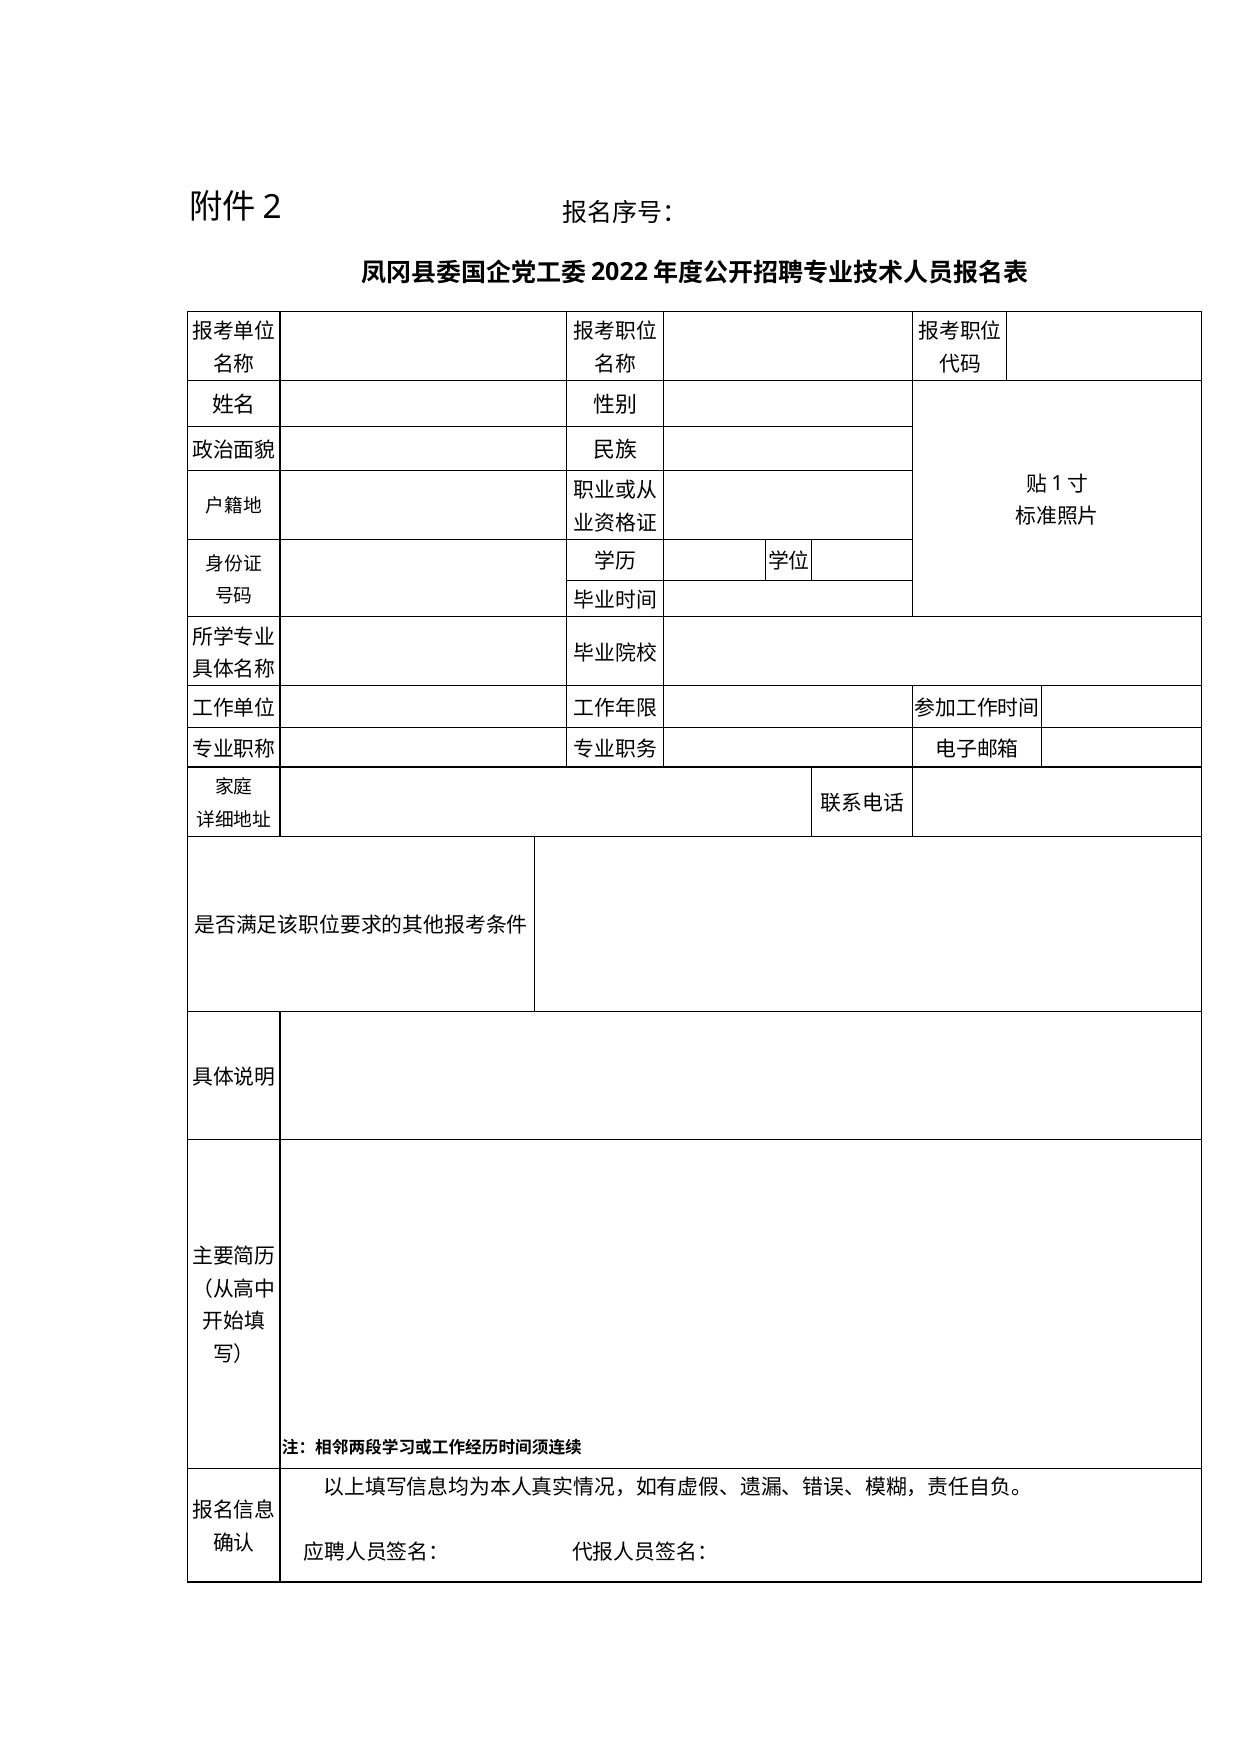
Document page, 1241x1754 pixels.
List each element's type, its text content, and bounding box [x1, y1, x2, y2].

table_cell 毕业时间 [567, 581, 663, 616]
table_cell [281, 768, 811, 836]
table_cell [1042, 686, 1201, 727]
table_cell 民族 [567, 427, 663, 470]
table_cell 凤冈县委国企党工委2022年度公开招聘专业技术人员报名表 [188, 230, 1201, 311]
table_cell 联系电话 [812, 768, 912, 836]
table_cell 专业职务 [567, 728, 663, 766]
table_cell 具体说明 [188, 1012, 279, 1138]
table_cell 学历 [567, 540, 663, 579]
table_cell [664, 617, 1201, 685]
table_cell [281, 728, 566, 766]
table_cell [664, 471, 912, 539]
table_cell 户籍地 [188, 471, 279, 539]
table_cell [281, 617, 566, 685]
table_cell [664, 728, 912, 766]
table_cell 家庭 详细地址 [188, 768, 279, 836]
table_cell [1007, 312, 1201, 380]
table_cell 政治面貌 [188, 427, 279, 470]
table_header 附件2 报名序号： [188, 162, 1201, 230]
table_cell 报考职位名称 [567, 312, 663, 380]
table_cell 工作年限 [567, 686, 663, 727]
table_cell [281, 471, 566, 539]
table_cell [812, 540, 912, 579]
table_cell 工作单位 [188, 686, 279, 727]
table_cell 报考职位代码 [913, 312, 1006, 380]
table_cell 注：相邻两段学习或工作经历时间须连续 [281, 1140, 1201, 1468]
table_cell 姓名 [188, 381, 279, 426]
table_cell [281, 1469, 1201, 1581]
table_cell [281, 686, 566, 727]
table_cell 所学专业具体名称 [188, 617, 279, 685]
table_cell [281, 540, 566, 616]
table_cell [281, 312, 566, 380]
table_cell 毕业院校 [567, 617, 663, 685]
table_cell [281, 381, 566, 426]
table_cell 电子邮箱 [913, 728, 1041, 766]
table_cell [664, 581, 912, 616]
table_cell [664, 686, 912, 727]
table_cell 参加工作时间 [913, 686, 1041, 727]
table_cell 性别 [567, 381, 663, 426]
table_cell 报名信息确认 [188, 1469, 279, 1581]
table_cell 学位 [766, 540, 811, 579]
table_cell 职业或从 业资格证 [567, 471, 663, 539]
table_cell [913, 768, 1201, 836]
table_cell [664, 540, 765, 579]
table_cell [1042, 728, 1201, 766]
table_cell [664, 312, 912, 380]
table_cell [281, 427, 566, 470]
table_cell 身份证 号码 [188, 540, 279, 616]
table_cell 报考单位名称 [188, 312, 279, 380]
table_cell [664, 427, 912, 470]
table_cell 主要简历（从高中开始填写） [188, 1140, 279, 1468]
table_cell [535, 837, 1201, 1011]
table_cell [281, 1012, 1201, 1138]
table_cell 是否满足该职位要求的其他报考条件 [188, 837, 534, 1011]
table_cell 专业职称 [188, 728, 279, 766]
table_cell 贴1寸 标准照片 [913, 381, 1201, 616]
table_cell [664, 381, 912, 426]
